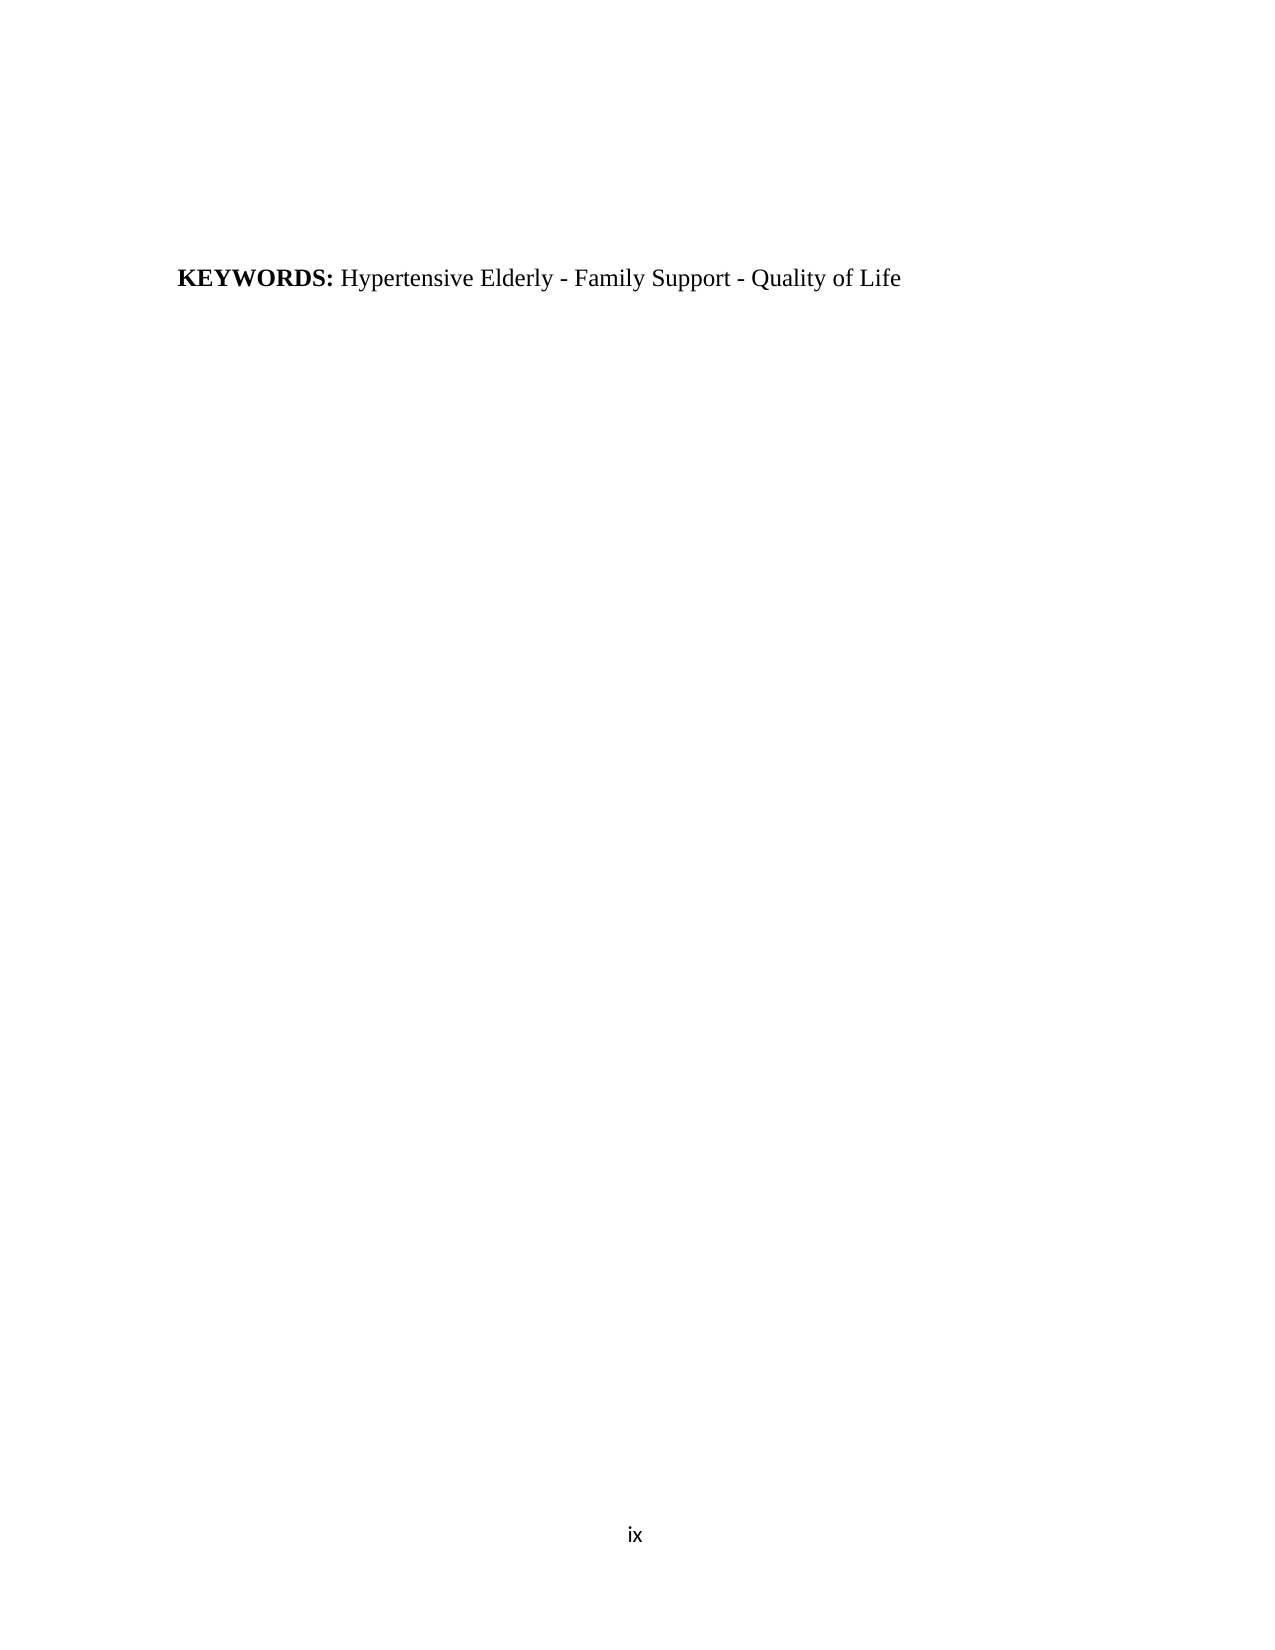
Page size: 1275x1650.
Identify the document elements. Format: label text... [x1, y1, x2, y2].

text KEYWORDS: Hypertensive Elderly - Family Support - Quality of Life [177, 263, 1092, 291]
